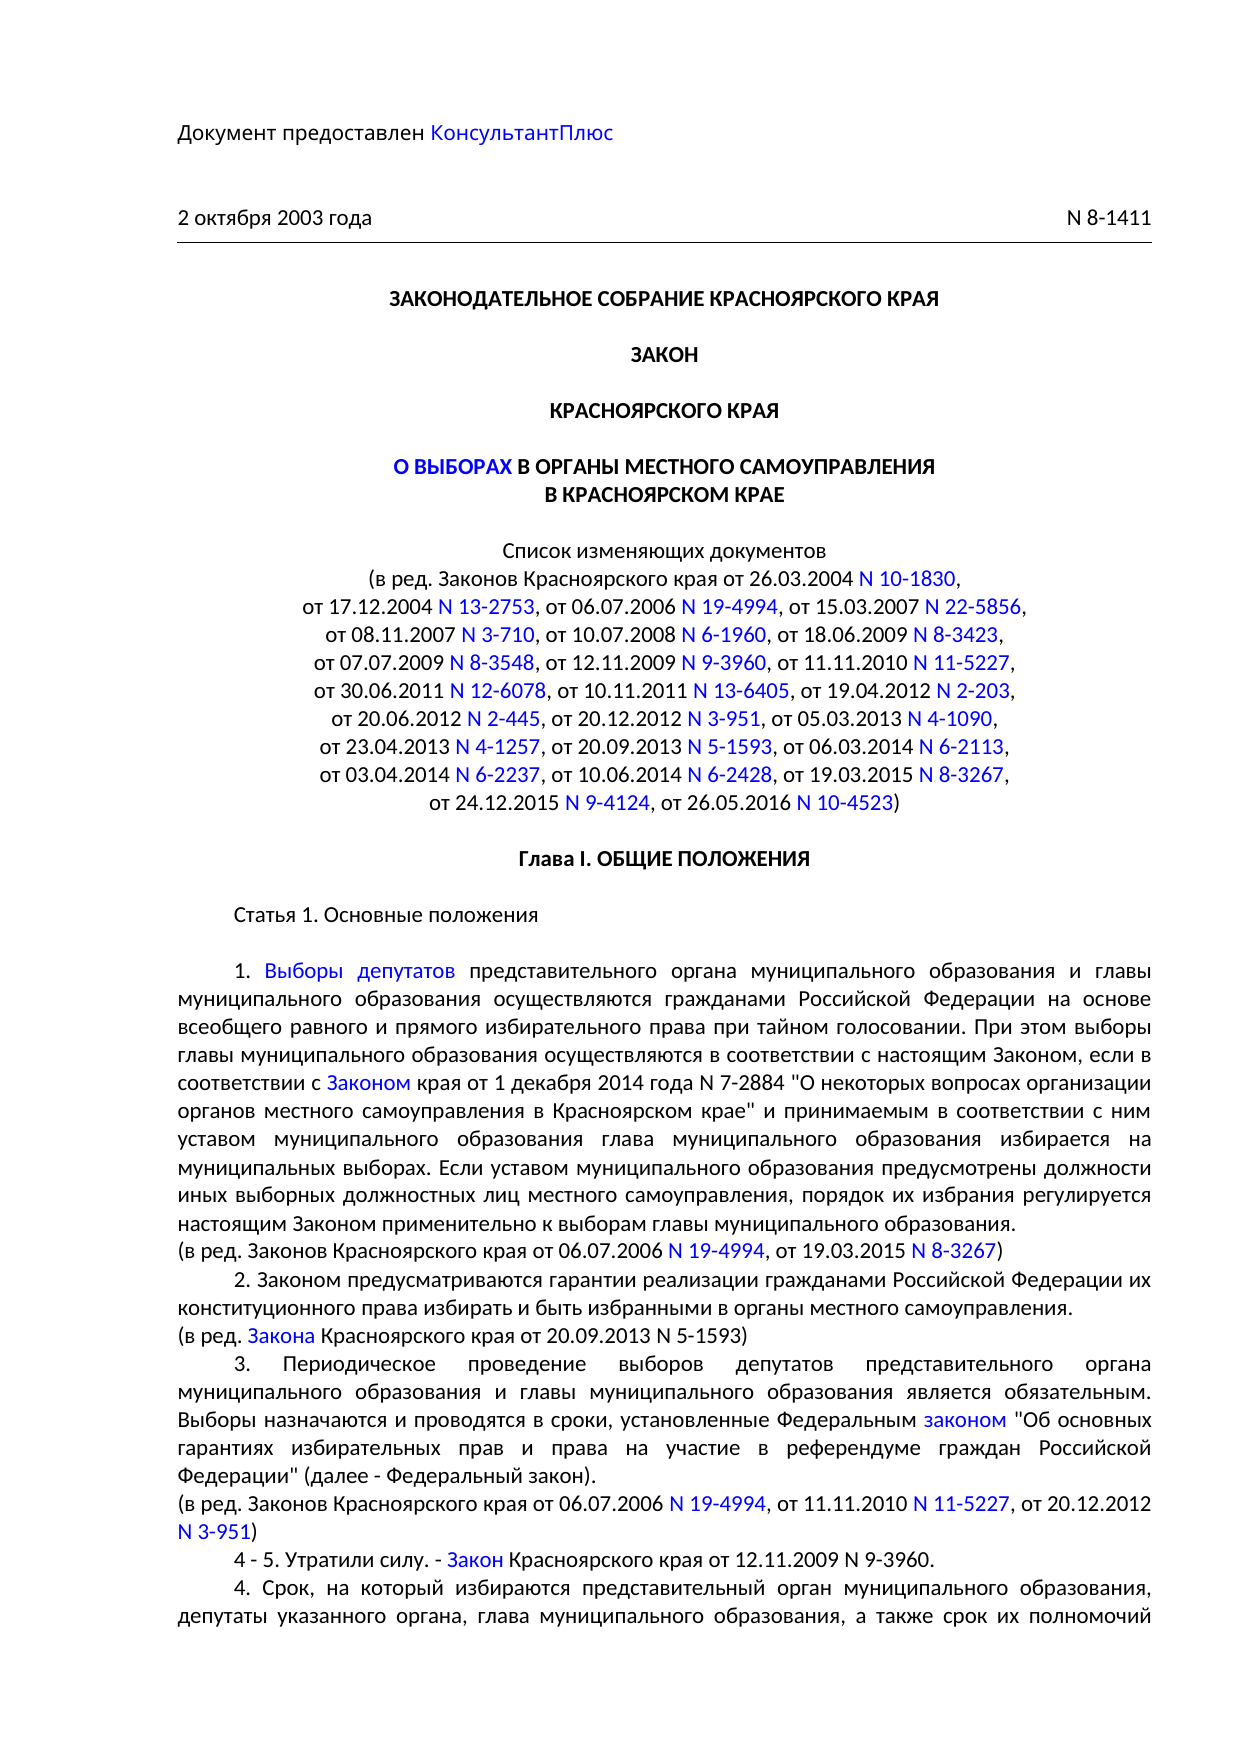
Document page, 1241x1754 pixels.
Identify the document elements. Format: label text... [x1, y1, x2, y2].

title ЗАКОНОДАТЕЛЬНОЕ СОБРАНИЕ КРАСНОЯРСКОГО КРАЯ [177, 284, 1152, 312]
text 2. Законом предусматриваются гарантии реализации гражданами Российской Федерации их конституционного права избирать и быть избранными в органы местного самоуправления. [177, 1265, 1152, 1321]
text (в ред. Законов Красноярского края от 06.07.2006 N 19-4994, от 11.11.2010 N 11-5227, от 20.12.2012 N 3-951) [177, 1489, 1152, 1545]
title ЗАКОН [177, 340, 1152, 368]
text 3. Периодическое проведение выборов депутатов представительного органа муниципального образования и главы муниципального образования является обязательным. Выборы назначаются и проводятся в сроки, установленные Федеральным законом "Об основных гарантиях избирательных прав и права на участие в референдуме граждан Российской Федерации" (далее - Федеральный закон). [177, 1349, 1152, 1489]
table_header 2 октября 2003 года [177, 203, 664, 231]
text Статья 1. Основные положения [177, 900, 1152, 928]
title Глава I. ОБЩИЕ ПОЛОЖЕНИЯ [177, 844, 1152, 872]
text от 30.06.2011 N 12-6078, от 10.11.2011 N 13-6405, от 19.04.2012 N 2-203, [177, 676, 1152, 704]
text от 17.12.2004 N 13-2753, от 06.07.2006 N 19-4994, от 15.03.2007 N 22-5856, [177, 592, 1152, 620]
text 4 - 5. Утратили силу. - Закон Красноярского края от 12.11.2009 N 9-3960. [177, 1545, 1152, 1573]
text от 24.12.2015 N 9-4124, от 26.05.2016 N 10-4523) [177, 788, 1152, 816]
text (в ред. Законов Красноярского края от 26.03.2004 N 10-1830, [177, 564, 1152, 592]
text Список изменяющих документов [177, 536, 1152, 564]
text 1. Выборы депутатов представительного органа муниципального образования и главы муниципального образования осуществляются гражданами Российской Федерации на основе всеобщего равного и прямого избирательного права при тайном голосовании. При этом выборы главы муниципального образования осуществляются в соответствии с настоящим Законом, если в соответствии с Законом края от 1 декабря 2014 года N 7-2884 "О некоторых вопросах организации органов местного самоуправления в Красноярском крае" и принимаемым в соответствии с ним уставом муниципального образования глава муниципального образования избирается на муниципальных выборах. Если уставом муниципального образования предусмотрены должности иных выборных должностных лиц местного самоуправления, порядок их избрания регулируется настоящим Законом применительно к выборам главы муниципального образования. [177, 956, 1152, 1237]
table_header N 8-1411 [664, 203, 1152, 231]
text от 08.11.2007 N 3-710, от 10.07.2008 N 6-1960, от 18.06.2009 N 8-3423, [177, 620, 1152, 648]
text от 23.04.2013 N 4-1257, от 20.09.2013 N 5-1593, от 06.03.2014 N 6-2113, [177, 732, 1152, 760]
text от 07.07.2009 N 8-3548, от 12.11.2009 N 9-3960, от 11.11.2010 N 11-5227, [177, 648, 1152, 676]
text (в ред. Законов Красноярского края от 06.07.2006 N 19-4994, от 19.03.2015 N 8-3267) [177, 1237, 1152, 1265]
title В КРАСНОЯРСКОМ КРАЕ [177, 480, 1152, 508]
title КРАСНОЯРСКОГО КРАЯ [177, 396, 1152, 424]
text от 20.06.2012 N 2-445, от 20.12.2012 N 3-951, от 05.03.2013 N 4-1090, [177, 704, 1152, 732]
text от 03.04.2014 N 6-2237, от 10.06.2014 N 6-2428, от 19.03.2015 N 8-3267, [177, 760, 1152, 788]
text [177, 1573, 1152, 1629]
title О ВЫБОРАХ В ОРГАНЫ МЕСТНОГО САМОУПРАВЛЕНИЯ [177, 452, 1152, 480]
text (в ред. Закона Красноярского края от 20.09.2013 N 5-1593) [177, 1321, 1152, 1349]
title Документ предоставлен КонсультантПлюс [177, 118, 1152, 175]
